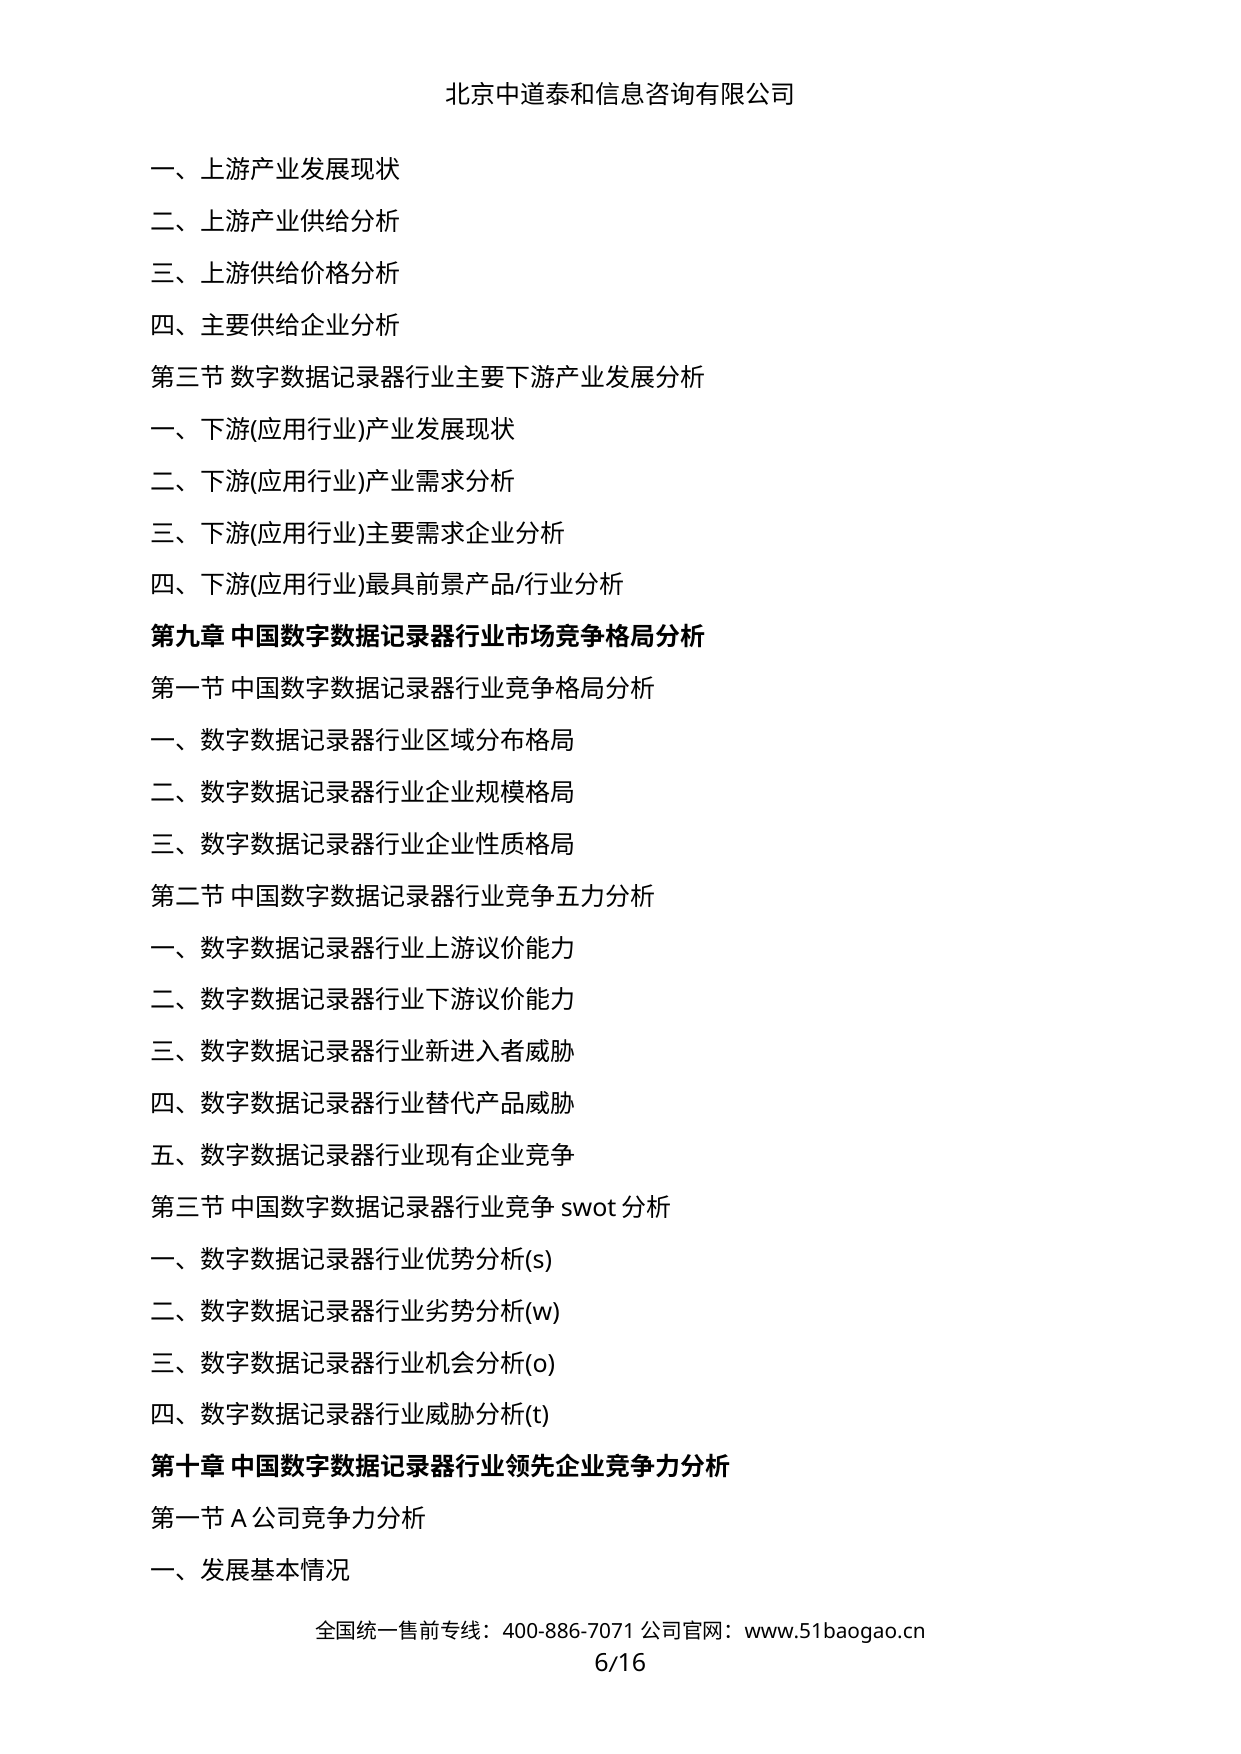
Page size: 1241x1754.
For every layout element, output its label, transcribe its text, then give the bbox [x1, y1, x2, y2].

text 第三节 数字数据记录器行业主要下游产业发展分析 [150, 357, 1090, 394]
text 三、上游供给价格分析 [150, 254, 1090, 290]
text 第十章 中国数字数据记录器行业领先企业竞争力分析 [150, 1447, 1090, 1483]
text 一、数字数据记录器行业上游议价能力 [150, 928, 1090, 964]
text 三、下游(应用行业)主要需求企业分析 [150, 513, 1090, 549]
text 一、上游产业发展现状 [150, 150, 1090, 186]
text 一、发展基本情况 [150, 1551, 1090, 1587]
text 四、数字数据记录器行业替代产品威胁 [150, 1084, 1090, 1120]
text 二、数字数据记录器行业下游议价能力 [150, 980, 1090, 1016]
text 第二节 中国数字数据记录器行业竞争五力分析 [150, 876, 1090, 912]
text 三、数字数据记录器行业机会分析(o) [150, 1343, 1090, 1379]
text 第三节 中国数字数据记录器行业竞争swot分析 [150, 1187, 1090, 1224]
text 四、数字数据记录器行业威胁分析(t) [150, 1395, 1090, 1431]
text 二、数字数据记录器行业劣势分析(w) [150, 1291, 1090, 1327]
text 四、主要供给企业分析 [150, 306, 1090, 342]
text 三、数字数据记录器行业企业性质格局 [150, 824, 1090, 861]
text 一、下游(应用行业)产业发展现状 [150, 409, 1090, 446]
text 五、数字数据记录器行业现有企业竞争 [150, 1136, 1090, 1172]
text 第九章 中国数字数据记录器行业市场竞争格局分析 [150, 617, 1090, 653]
text 第一节 中国数字数据记录器行业竞争格局分析 [150, 669, 1090, 705]
text 一、数字数据记录器行业优势分析(s) [150, 1239, 1090, 1276]
text 二、数字数据记录器行业企业规模格局 [150, 772, 1090, 809]
text 第一节 A公司竞争力分析 [150, 1499, 1090, 1535]
text 四、下游(应用行业)最具前景产品/行业分析 [150, 565, 1090, 601]
text 二、上游产业供给分析 [150, 202, 1090, 238]
text 一、数字数据记录器行业区域分布格局 [150, 721, 1090, 757]
text 二、下游(应用行业)产业需求分析 [150, 461, 1090, 497]
text 三、数字数据记录器行业新进入者威胁 [150, 1032, 1090, 1068]
